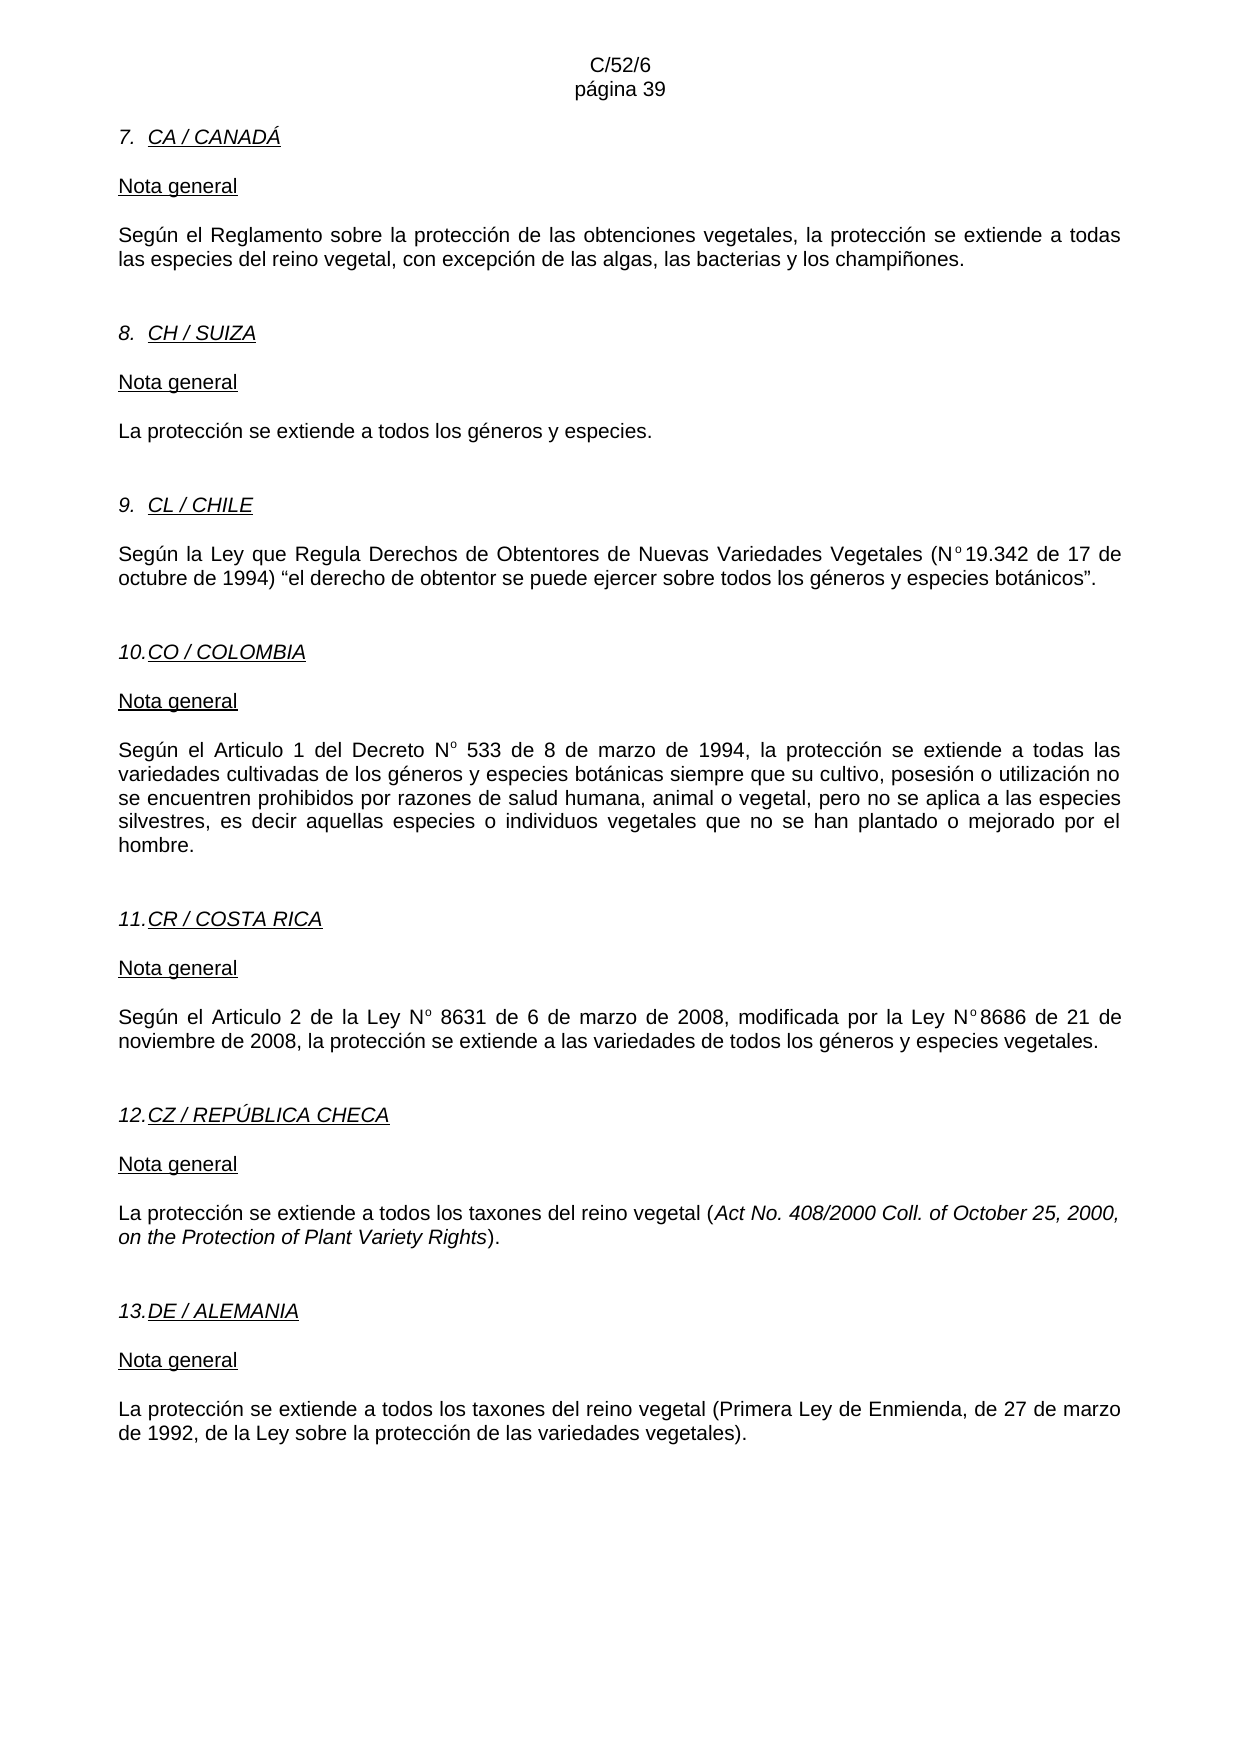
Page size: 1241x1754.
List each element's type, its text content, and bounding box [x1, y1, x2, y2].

text Nota general [118, 956, 1122, 980]
text Según el Articulo 1 del Decreto No 533 de 8 de marzo de 1994, la protección se extiende a todas las variedades cultivadas de los géneros y especies botánicas siempre que su cultivo, posesión o utilización no se encuentren prohibidos por razones de salud humana, animal o vegetal, pero no se aplica a las especies silvestres, es decir aquellas especies o individuos vegetales que no se han plantado o mejorado por el hombre. [118, 737, 1122, 857]
text Nota general [118, 1152, 1122, 1176]
list CL / CHILE [118, 493, 1122, 517]
text Nota general [118, 174, 1122, 198]
list CZ / REPÚBLICA CHECA [118, 1103, 1122, 1127]
list CR / COSTA RICA [118, 907, 1122, 931]
text Según el Articulo 2 de la Ley No 8631 de 6 de marzo de 2008, modificada por la Ley No 8686 de 21 de noviembre de 2008, la protección se extiende a las variedades de todos los géneros y especies vegetales. [118, 1005, 1122, 1053]
text Nota general [118, 688, 1122, 712]
text Nota general [118, 1348, 1122, 1372]
list CO / COLOMBIA [118, 639, 1122, 663]
list CH / SUIZA [118, 321, 1122, 345]
list CA / CANADÁ [118, 125, 1122, 149]
list DE / ALEMANIA [118, 1299, 1122, 1323]
text La protección se extiende a todos los taxones del reino vegetal (Primera Ley de Enmienda, de 27 de marzo de 1992, de la Ley sobre la protección de las variedades vegetales). [118, 1397, 1122, 1445]
text La protección se extiende a todos los taxones del reino vegetal (Act No. 408/2000 Coll. of October 25, 2000, on the Protection of Plant Variety Rights). [118, 1201, 1122, 1249]
text Según el Reglamento sobre la protección de las obtenciones vegetales, la protección se extiende a todas las especies del reino vegetal, con excepción de las algas, las bacterias y los champiñones. [118, 223, 1122, 271]
text Según la Ley que Regula Derechos de Obtentores de Nuevas Variedades Vegetales (No 19.342 de 17 de octubre de 1994) “el derecho de obtentor se puede ejercer sobre todos los géneros y especies botánicos”. [118, 542, 1122, 589]
text Nota general [118, 370, 1122, 394]
text La protección se extiende a todos los géneros y especies. [118, 419, 1122, 443]
